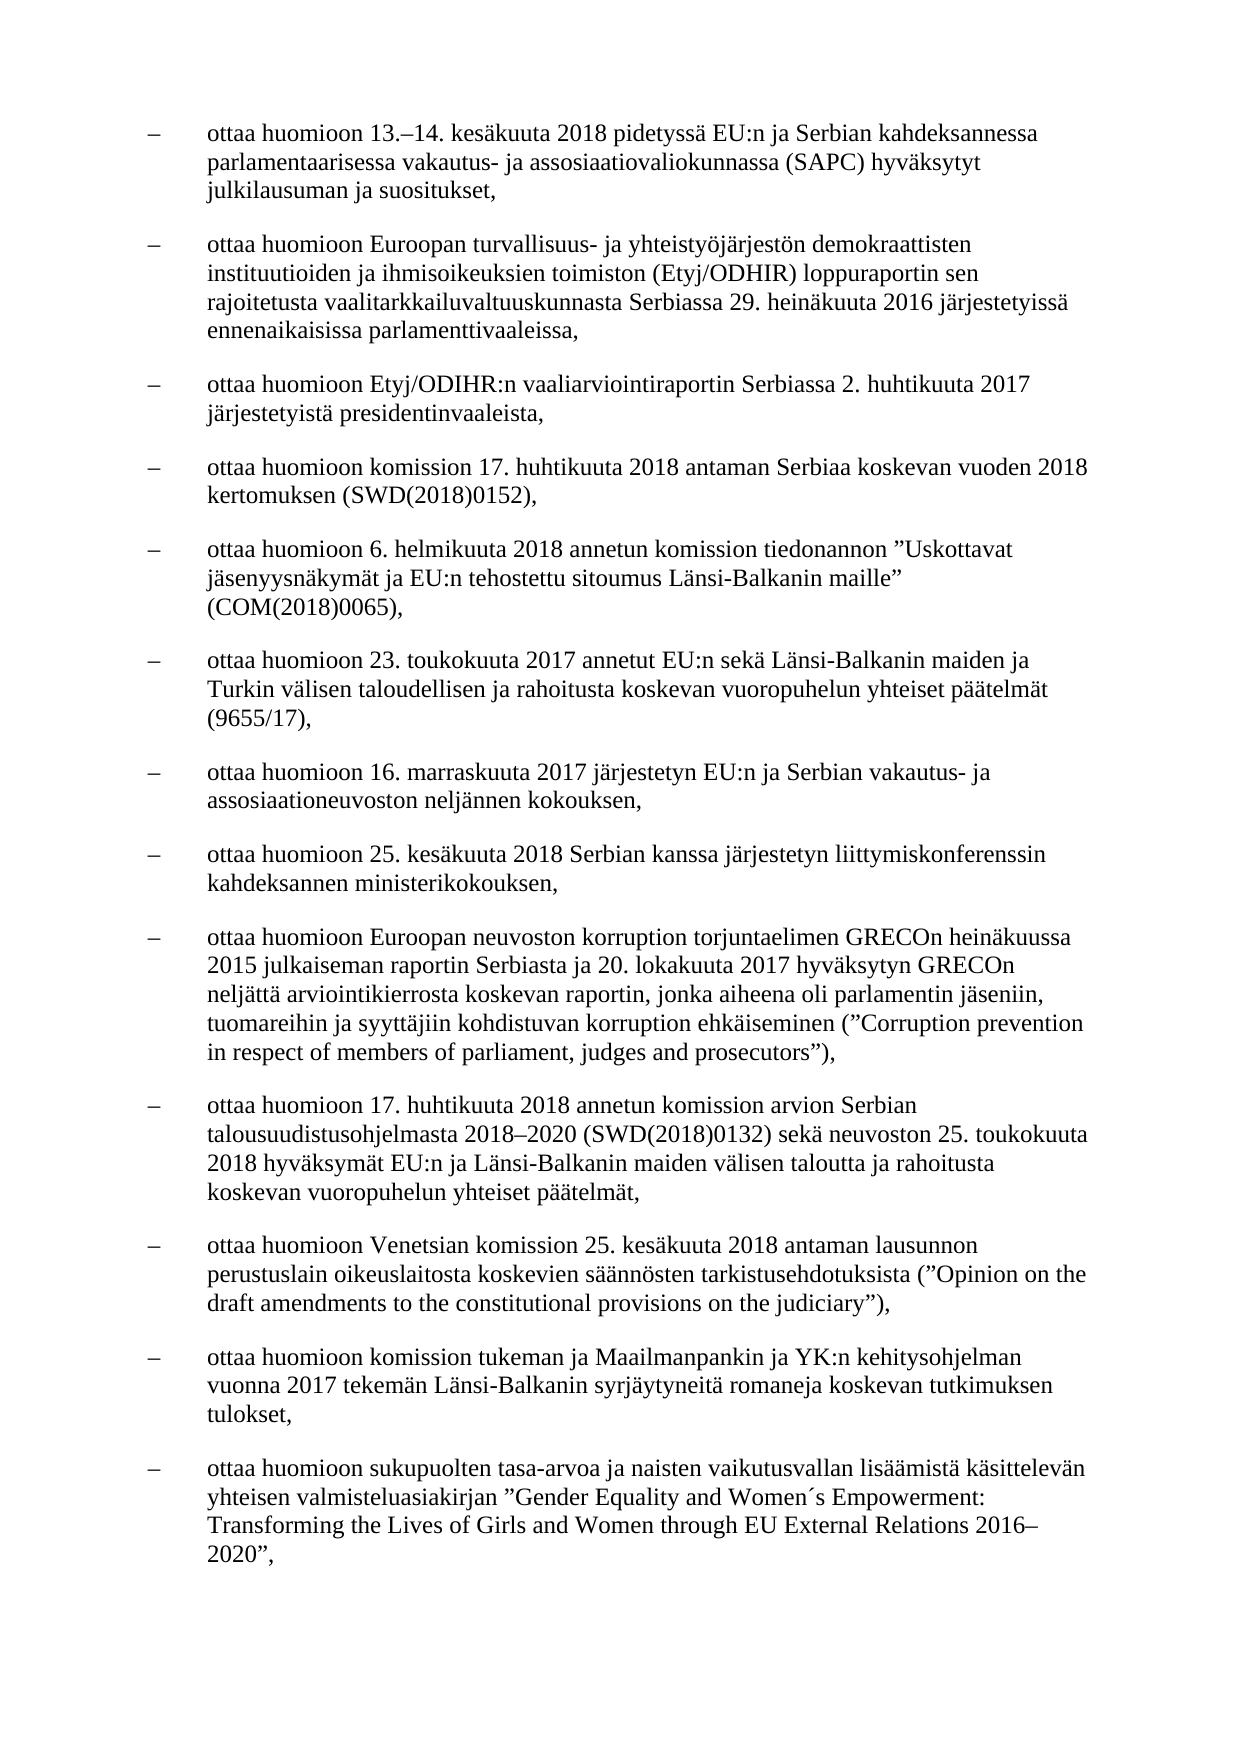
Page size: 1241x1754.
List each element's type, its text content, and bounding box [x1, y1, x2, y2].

text – ottaa huomioon 6. helmikuuta 2018 annetun komission tiedonannon ”Uskottavat jäsenyysnäkymät ja EU:n tehostettu sitoumus Länsi-Balkanin maille” (COM(2018)0065), [148, 534, 1092, 621]
text – ottaa huomioon 23. toukokuuta 2017 annetut EU:n sekä Länsi-Balkanin maiden ja Turkin välisen taloudellisen ja rahoitusta koskevan vuoropuhelun yhteiset päätelmät (9655/17), [148, 646, 1092, 732]
text – ottaa huomioon Etyj/ODIHR:n vaaliarviointiraportin Serbiassa 2. huhtikuuta 2017 järjestetyistä presidentinvaaleista, [148, 369, 1092, 427]
text – ottaa huomioon 17. huhtikuuta 2018 annetun komission arvion Serbian talousuudistusohjelmasta 2018–2020 (SWD(2018)0132) sekä neuvoston 25. toukokuuta 2018 hyväksymät EU:n ja Länsi-Balkanin maiden välisen taloutta ja rahoitusta koskevan vuoropuhelun yhteiset päätelmät, [148, 1091, 1092, 1206]
text – ottaa huomioon 16. marraskuuta 2017 järjestetyn EU:n ja Serbian vakautus- ja assosiaationeuvoston neljännen kokouksen, [148, 757, 1092, 814]
text – ottaa huomioon Venetsian komission 25. kesäkuuta 2018 antaman lausunnon perustuslain oikeuslaitosta koskevien säännösten tarkistusehdotuksista (”Opinion on the draft amendments to the constitutional provisions on the judiciary”), [148, 1231, 1092, 1317]
text – ottaa huomioon 13.–14. kesäkuuta 2018 pidetyssä EU:n ja Serbian kahdeksannessa parlamentaarisessa vakautus- ja assosiaatiovaliokunnassa (SAPC) hyväksytyt julkilausuman ja suositukset, [148, 118, 1092, 204]
text – ottaa huomioon 25. kesäkuuta 2018 Serbian kanssa järjestetyn liittymiskonferenssin kahdeksannen ministerikokouksen, [148, 839, 1092, 897]
text – ottaa huomioon sukupuolten tasa-arvoa ja naisten vaikutusvallan lisäämistä käsittelevän yhteisen valmisteluasiakirjan ”Gender Equality and Women´s Empowerment: Transforming the Lives of Girls and Women through EU External Relations 2016–2020”, [148, 1453, 1092, 1568]
text – ottaa huomioon Euroopan neuvoston korruption torjuntaelimen GRECOn heinäkuussa 2015 julkaiseman raportin Serbiasta ja 20. lokakuuta 2017 hyväksytyn GRECOn neljättä arviointikierrosta koskevan raportin, jonka aiheena oli parlamentin jäseniin, tuomareihin ja syyttäjiin kohdistuvan korruption ehkäiseminen (”Corruption prevention in respect of members of parliament, judges and prosecutors”), [148, 922, 1092, 1066]
text – ottaa huomioon komission 17. huhtikuuta 2018 antaman Serbiaa koskevan vuoden 2018 kertomuksen (SWD(2018)0152), [148, 452, 1092, 509]
text – ottaa huomioon Euroopan turvallisuus- ja yhteistyöjärjestön demokraattisten instituutioiden ja ihmisoikeuksien toimiston (Etyj/ODHIR) loppuraportin sen rajoitetusta vaalitarkkailuvaltuuskunnasta Serbiassa 29. heinäkuuta 2016 järjestetyissä ennenaikaisissa parlamenttivaaleissa, [148, 229, 1092, 344]
text – ottaa huomioon komission tukeman ja Maailmanpankin ja YK:n kehitysohjelman vuonna 2017 tekemän Länsi-Balkanin syrjäytyneitä romaneja koskevan tutkimuksen tulokset, [148, 1342, 1092, 1428]
